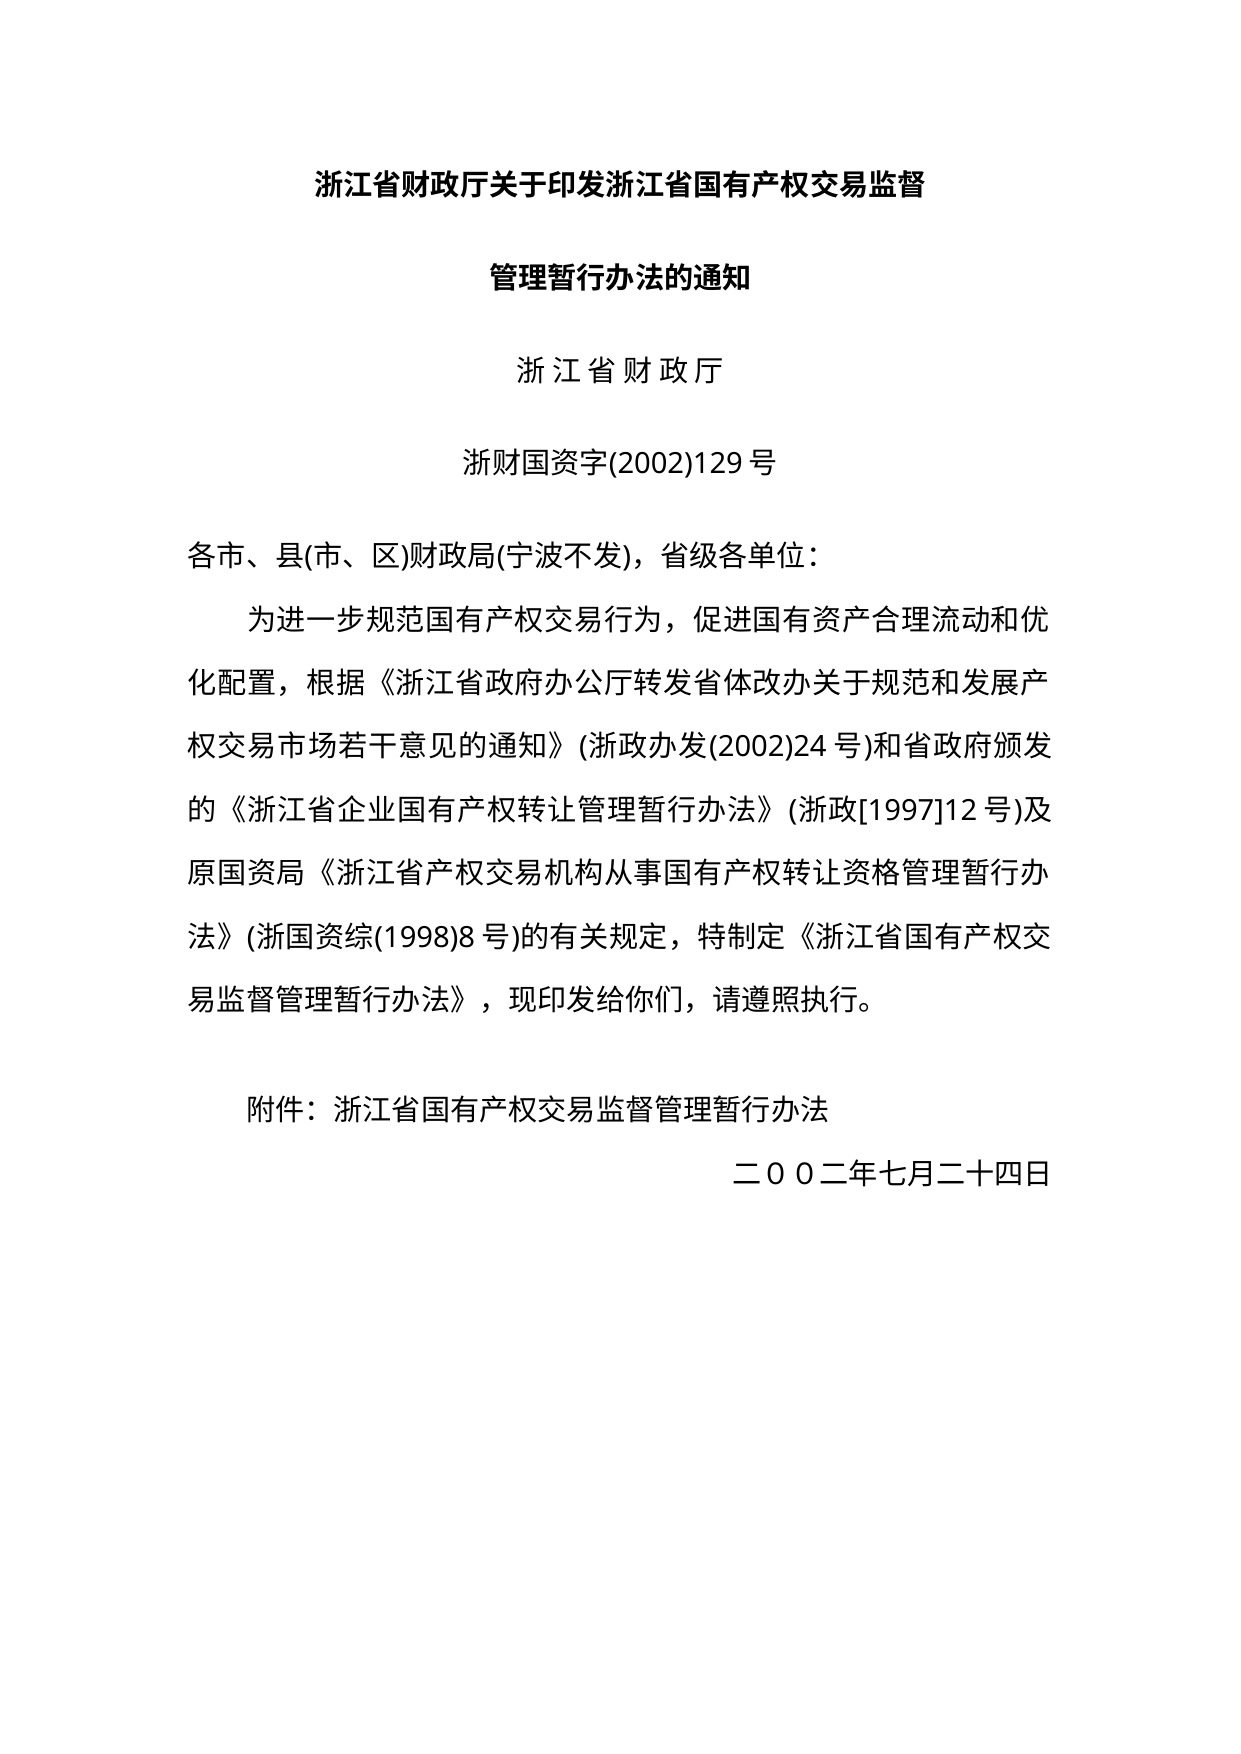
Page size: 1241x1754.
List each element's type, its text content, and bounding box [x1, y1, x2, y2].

text 附件：浙江省国有产权交易监督管理暂行办法 [187, 1087, 1053, 1129]
text 浙 江 省 财 政 厅 [187, 347, 1053, 389]
text 浙江省财政厅关于印发浙江省国有产权交易监督 [187, 162, 1053, 204]
text 二００二年七月二十四日 [187, 1150, 1053, 1192]
text 各市、县(市、区)财政局(宁波不发)，省级各单位： [187, 532, 1053, 575]
subtitle 管理暂行办法的通知 [187, 254, 1053, 297]
text 浙财国资字(2002)129号 [187, 440, 1053, 482]
text 为进一步规范国有产权交易行为，促进国有资产合理流动和优化配置，根据《浙江省政府办公厅转发省体改办关于规范和发展产权交易市场若干意见的通知》(浙政办发(2002)24号)和省政府颁发的《浙江省企业国有产权转让管理暂行办法》(浙政[1997]12号)及原国资局《浙江省产权交易机构从事国有产权转让资格管理暂行办法》(浙国资综(1998)8号)的有关规定，特制定《浙江省国有产权交易监督管理暂行办法》，现印发给你们，请遵照执行。 [187, 596, 1053, 1019]
